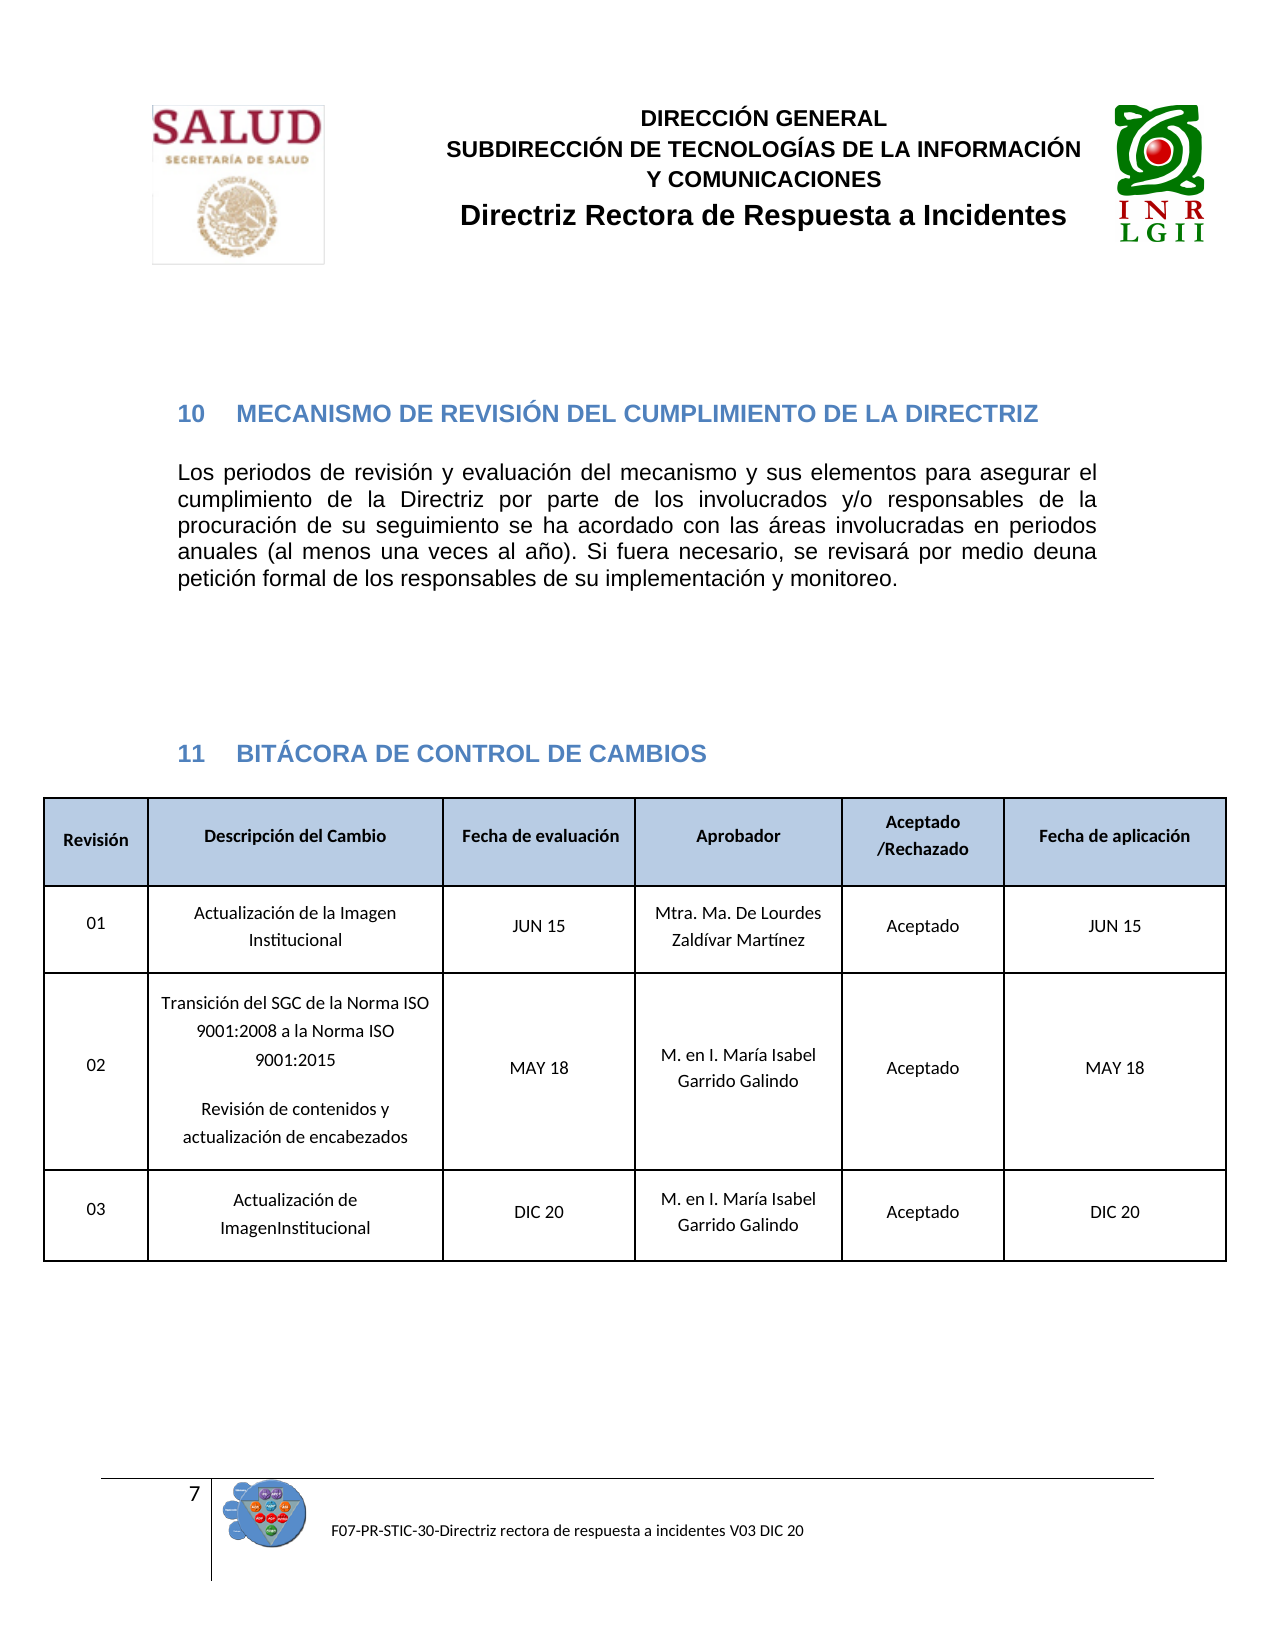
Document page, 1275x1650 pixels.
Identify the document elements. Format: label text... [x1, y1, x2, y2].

table_cell Mtra. Ma. De Lourdes Zaldívar Martínez [636, 887, 841, 972]
table_cell Aceptado [843, 1171, 1003, 1260]
table_cell Actualización de ImagenInstitucional [149, 1171, 442, 1260]
table_cell DIC 20 [1005, 1171, 1225, 1260]
picture [152, 105, 326, 266]
table_cell JUN 15 [1005, 887, 1225, 972]
table_cell Actualización de la Imagen Institucional [149, 887, 442, 972]
subtitle MECANISMO DE REVISIÓN DEL CUMPLIMIENTO DE LA DIRECTRIZ [177, 399, 1098, 428]
table_cell M. en I. María Isabel Garrido Galindo [636, 1171, 841, 1260]
table_cell 02 [45, 974, 147, 1169]
table_cell 03 [45, 1171, 147, 1260]
table_cell Aceptado [843, 887, 1003, 972]
picture [222, 1479, 307, 1548]
table_header Fecha de aplicación [1005, 799, 1225, 885]
table_cell Aceptado [843, 974, 1003, 1169]
table_cell M. en I. María Isabel Garrido Galindo [636, 974, 841, 1169]
table_cell Transición del SGC de la Norma ISO 9001:2008 a la Norma ISO 9001:2015 Revisión de contenidos y actualización de encabezados [149, 974, 442, 1169]
table_header Aceptado /Rechazado [843, 799, 1003, 885]
picture [1114, 105, 1205, 242]
text Los periodos de revisión y evaluación del mecanismo y sus elementos para asegurar el cumplimiento de la Directriz por parte de los involucrados y/o responsables de la procuración de su seguimiento se ha acordado con las áreas involucradas en periodos anuales (al menos una veces al año). Si fuera necesario, se revisará por medio deuna petición formal de los responsables de su implementación y monitoreo. [177, 459, 1098, 591]
table_cell 01 [45, 887, 147, 972]
table_header Descripción del Cambio [149, 799, 442, 885]
table_cell DIC 20 [444, 1171, 634, 1260]
table_cell MAY 18 [444, 974, 634, 1169]
table_cell MAY 18 [1005, 974, 1225, 1169]
table_header Revisión [45, 799, 147, 885]
subtitle BITÁCORA DE CONTROL DE CAMBIOS [177, 739, 1098, 768]
table_cell JUN 15 [444, 887, 634, 972]
table_header Aprobador [636, 799, 841, 885]
table_header Fecha de evaluación [444, 799, 634, 885]
